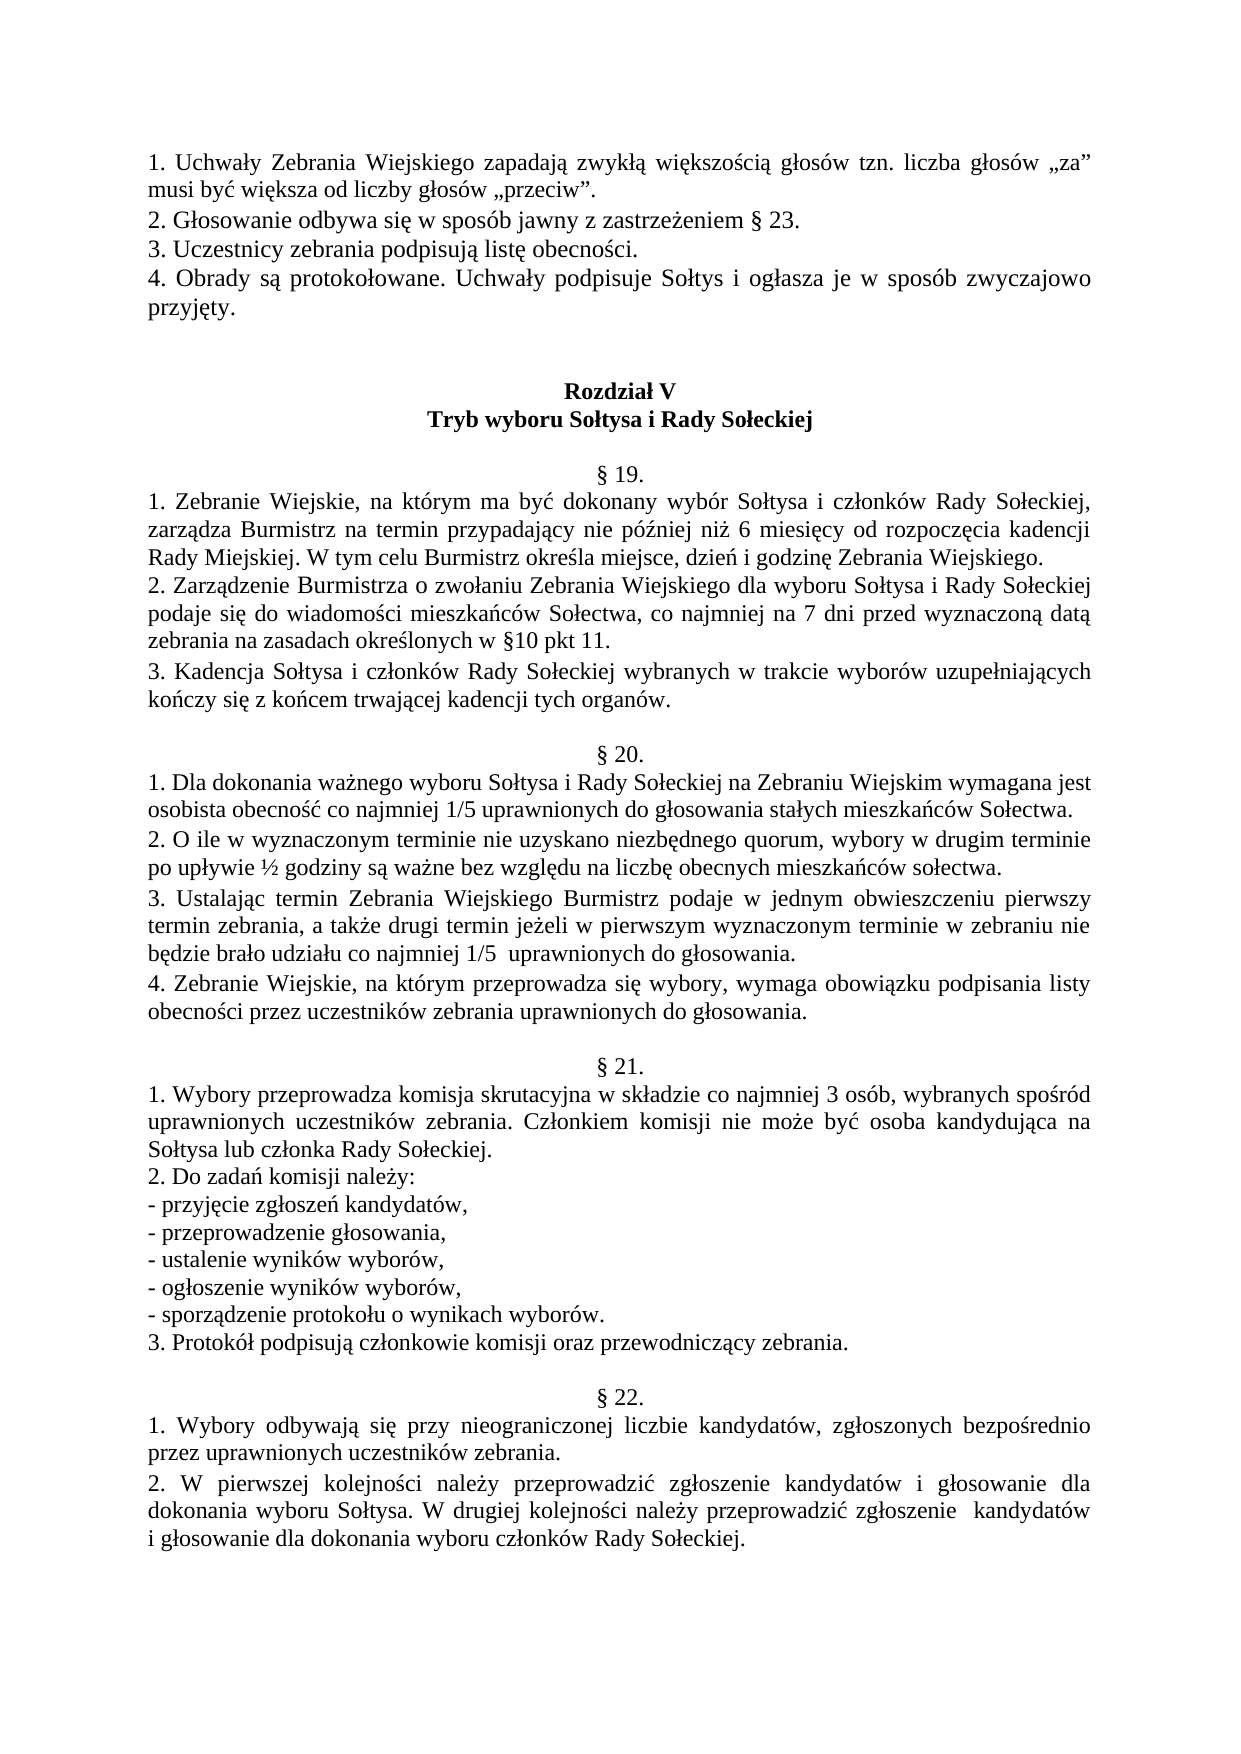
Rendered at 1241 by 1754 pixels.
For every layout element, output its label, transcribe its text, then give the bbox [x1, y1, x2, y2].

text - sporządzenie protokołu o wynikach wyborów. [148, 1300, 1093, 1328]
text 1. Wybory odbywają się przy nieograniczonej liczbie kandydatów, zgłoszonych bezpośrednio przez uprawnionych uczestników zebrania. [148, 1411, 1093, 1466]
text 1. Uchwały Zebrania Wiejskiego zapadają zwykłą większością głosów tzn. liczba głosów „za” musi być większa od liczby głosów „przeciw”. [148, 148, 1093, 203]
text - ogłoszenie wyników wyborów, [148, 1273, 1093, 1300]
text 2. Do zadań komisji należy: [148, 1162, 1093, 1190]
text 1. Zebranie Wiejskie, na którym ma być dokonany wybór Sołtysa i członków Rady Sołeckiej, zarządza Burmistrz na termin przypadający nie później niż 6 miesięcy od rozpoczęcia kadencji Rady Miejskiej. W tym celu Burmistrz określa miejsce, dzień i godzinę Zebrania Wiejskiego. [148, 487, 1093, 570]
text - ustalenie wyników wyborów, [148, 1245, 1093, 1273]
text 3. Kadencja Sołtysa i członków Rady Sołeckiej wybranych w trakcie wyborów uzupełniających kończy się z końcem trwającej kadencji tych organów. [148, 657, 1093, 712]
text 3. Protokół podpisują członkowie komisji oraz przewodniczący zebrania. [148, 1328, 1093, 1356]
text Rozdział V [148, 377, 1093, 404]
text § 21. [148, 1052, 1093, 1079]
text 1. Wybory przeprowadza komisja skrutacyjna w składzie co najmniej 3 osób, wybranych spośród uprawnionych uczestników zebrania. Członkiem komisji nie może być osoba kandydująca na Sołtysa lub członka Rady Sołeckiej. [148, 1079, 1093, 1162]
text - przyjęcie zgłoszeń kandydatów, [148, 1190, 1093, 1218]
text § 19. [148, 460, 1093, 487]
text 3. Uczestnicy zebrania podpisują listę obecności. [148, 234, 1093, 263]
text 4. Zebranie Wiejskie, na którym przeprowadza się wybory, wymaga obowiązku podpisania listy obecności przez uczestników zebrania uprawnionych do głosowania. [148, 969, 1093, 1024]
text 2. O ile w wyznaczonym terminie nie uzyskano niezbędnego quorum, wybory w drugim terminie po upływie ½ godziny są ważne bez względu na liczbę obecnych mieszkańców sołectwa. [148, 826, 1093, 881]
text 3. Ustalając termin Zebrania Wiejskiego Burmistrz podaje w jednym obwieszczeniu pierwszy termin zebrania, a także drugi termin jeżeli w pierwszym wyznaczonym terminie w zebraniu nie będzie brało udziału co najmniej 1/5 uprawnionych do głosowania. [148, 883, 1093, 966]
text 1. Dla dokonania ważnego wyboru Sołtysa i Rady Sołeckiej na Zebraniu Wiejskim wymagana jest osobista obecność co najmniej 1/5 uprawnionych do głosowania stałych mieszkańców Sołectwa. [148, 767, 1093, 823]
text 2. Głosowanie odbywa się w sposób jawny z zastrzeżeniem § 23. [148, 206, 1093, 234]
text 2. W pierwszej kolejności należy przeprowadzić zgłoszenie kandydatów i głosowanie dla dokonania wyboru Sołtysa. W drugiej kolejności należy przeprowadzić zgłoszenie kandydatów i głosowanie dla dokonania wyboru członków Rady Sołeckiej. [148, 1469, 1093, 1552]
text § 20. [148, 740, 1093, 767]
text 2. Zarządzenie Burmistrza o zwołaniu Zebrania Wiejskiego dla wyboru Sołtysa i Rady Sołeckiej podaje się do wiadomości mieszkańców Sołectwa, co najmniej na 7 dni przed wyznaczoną datą zebrania na zasadach określonych w §10 pkt 11. [148, 570, 1093, 654]
text 4. Obrady są protokołowane. Uchwały podpisuje Sołtys i ogłasza je w sposób zwyczajowo przyjęty. [148, 263, 1093, 321]
text § 22. [148, 1383, 1093, 1411]
text - przeprowadzenie głosowania, [148, 1218, 1093, 1245]
text Tryb wyboru Sołtysa i Rady Sołeckiej [148, 404, 1093, 432]
